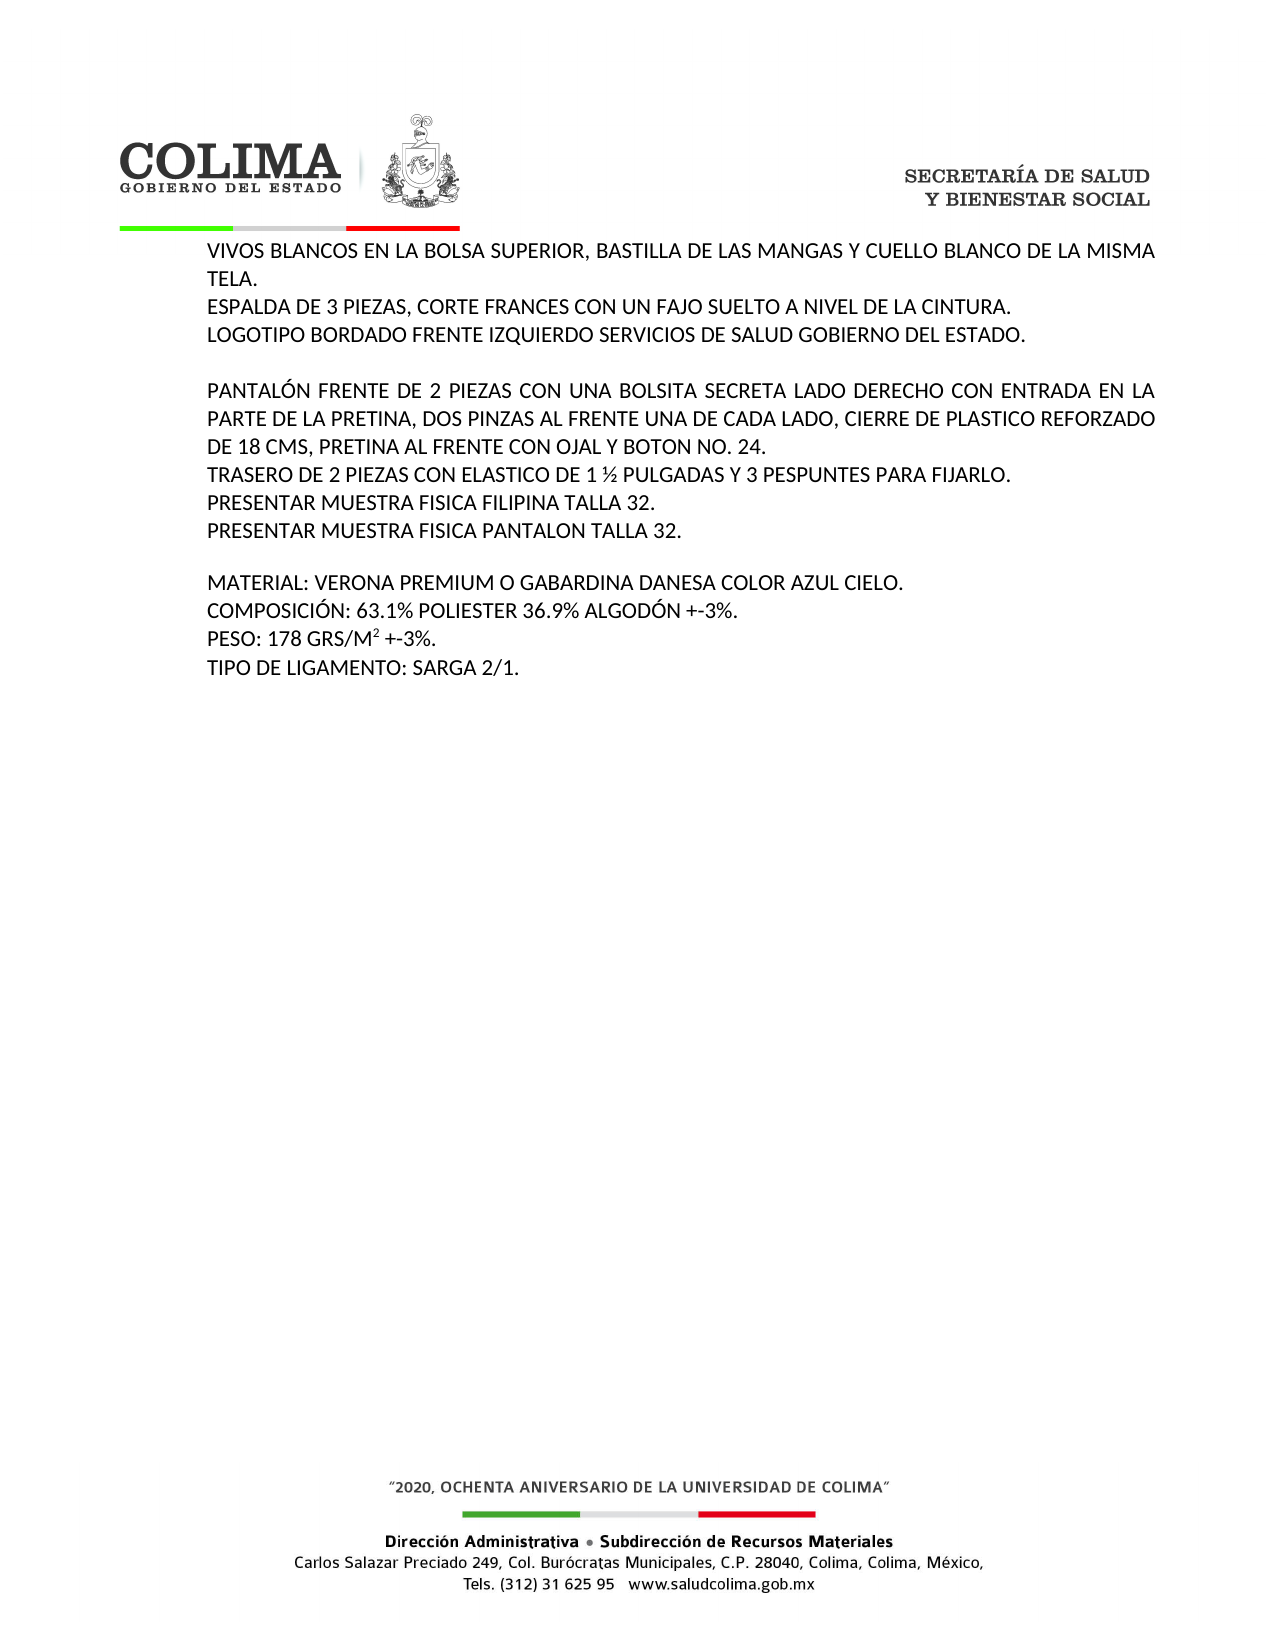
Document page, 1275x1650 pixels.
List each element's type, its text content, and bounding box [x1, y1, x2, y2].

picture [3, 29, 1267, 255]
text PRESENTAR MUESTRA FISICA FILIPINA TALLA 32. [207, 488, 1157, 516]
text COMPOSICIÓN: 63.1% POLIESTER 36.9% ALGODÓN +-3%. [207, 597, 1157, 624]
text LOGOTIPO BORDADO FRENTE IZQUIERDO SERVICIOS DE SALUD GOBIERNO DEL ESTADO. [207, 320, 1157, 348]
text Trasero de 2 piezas con elastico de 1 ½ pulgadas y 3 pespuntes para fijarlo. [207, 460, 1157, 488]
text PRESENTAR MUESTRA FISICA PANTALON TALLA 32. [207, 516, 1157, 544]
text PESO: 178 GRS/M2 +-3%. [207, 624, 1157, 653]
text ESPALDA DE 3 PIEZAS, CORTE FRANCES CON UN FAJO SUELTO A NIVEL DE LA CINTURA. [207, 292, 1157, 320]
text Pantalón frente de 2 piezas con una bolsita SECRETA lado derecho con entrada en la parte de la pretina, dos pinzas al frente UNA DE CADA LADO, cierre DE PLASTICO REFORZADO de 18 cms, pretina al frente con ojal y boton No. 24. [207, 376, 1157, 460]
text MATERIAL: VERONA PREMIUM O GABARDINA DANESA COLOR AZUL CIELO. [207, 568, 1157, 597]
picture [0, 1462, 1275, 1622]
text TIPO DE LIGAMENTO: SARGA 2/1. [207, 653, 1157, 681]
